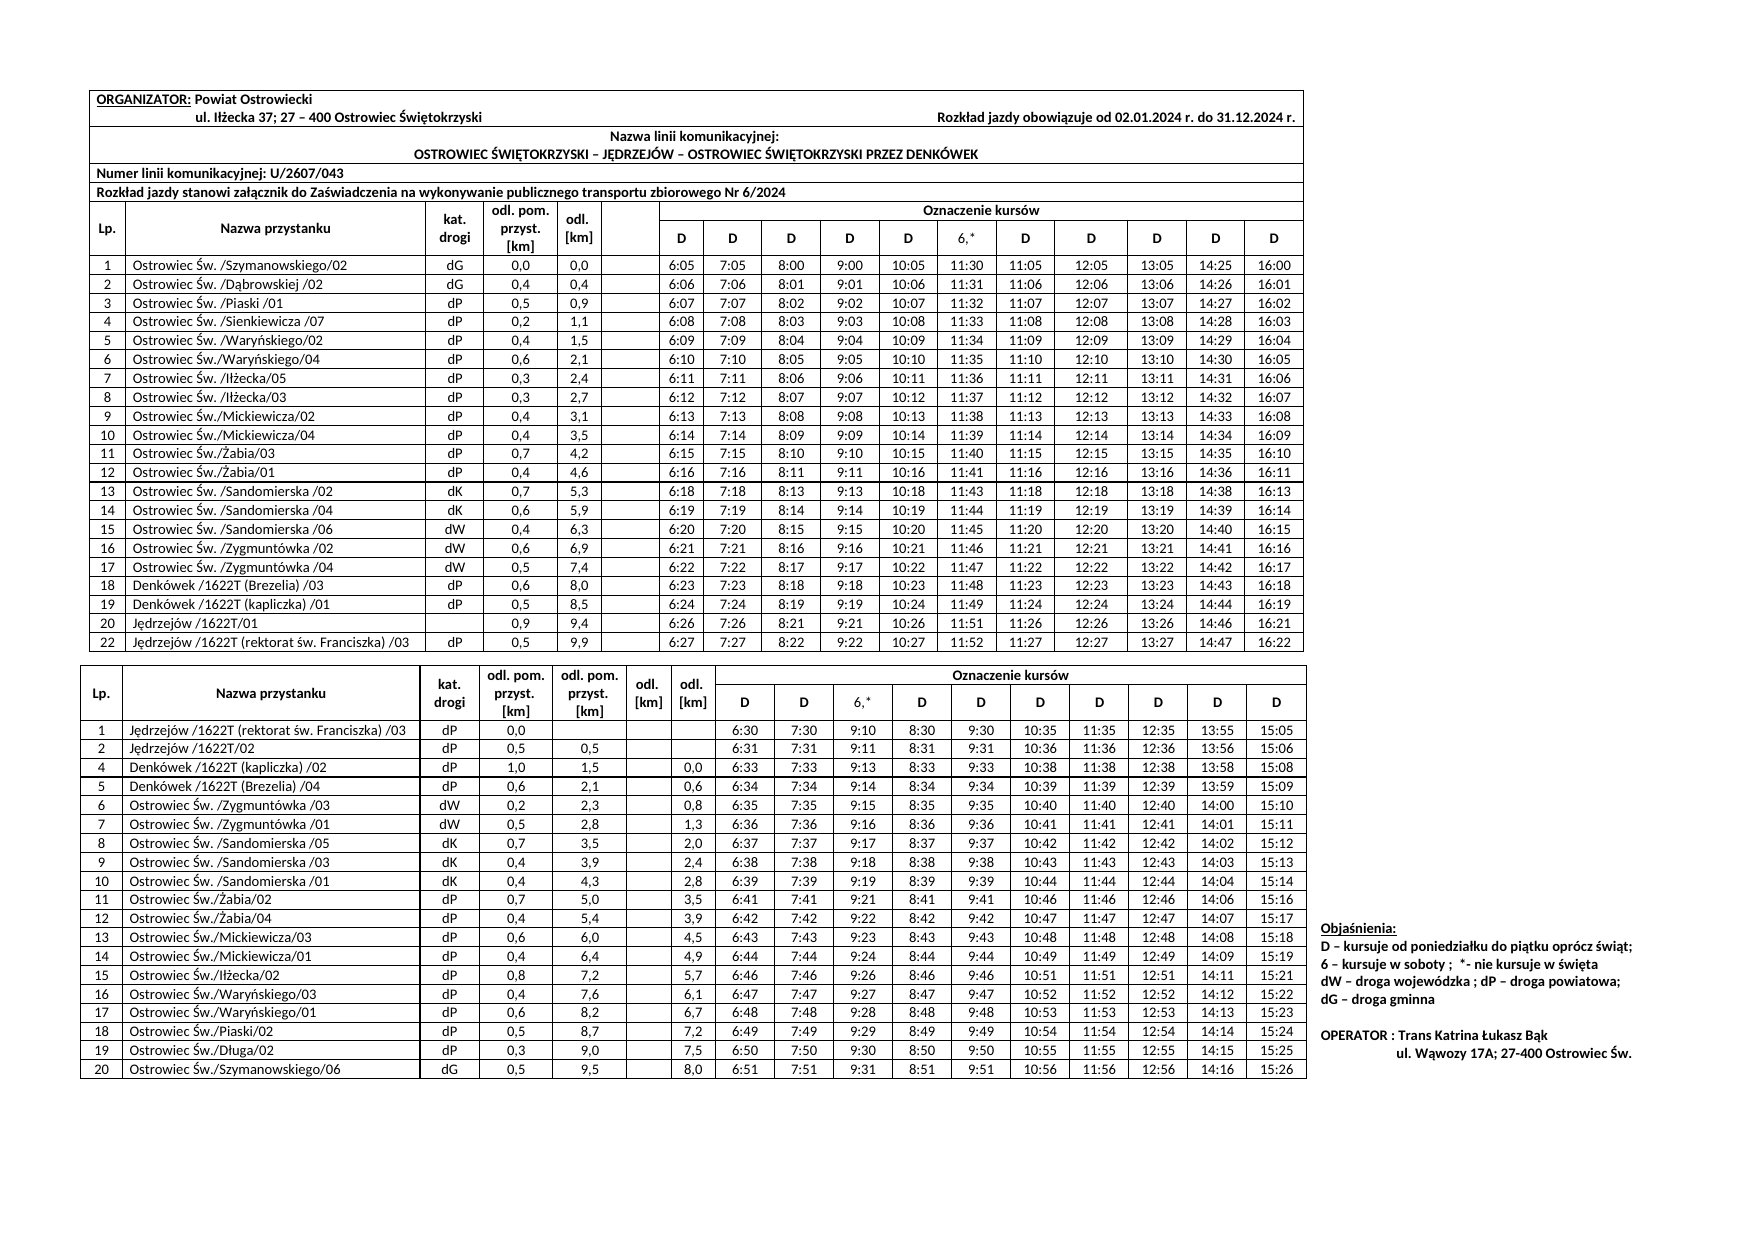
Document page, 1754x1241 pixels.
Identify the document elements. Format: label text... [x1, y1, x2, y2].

table_header Lp. [81, 666, 122, 720]
table_cell 13:16 [1128, 464, 1186, 481]
table_cell 7 [90, 369, 125, 387]
table_cell 12:35 [1129, 721, 1187, 739]
table_cell dP [421, 966, 479, 984]
table_cell Ostrowiec Św. /Zygmuntówka /01 [123, 815, 419, 833]
table_cell Nazwa przystanku [126, 202, 425, 255]
table_cell 9:50 [952, 1041, 1010, 1059]
table_cell [602, 445, 659, 462]
table_cell 16:02 [1245, 294, 1303, 312]
table_cell 12 [81, 910, 122, 927]
table_cell 8:35 [893, 796, 951, 814]
table_cell Ostrowiec Św. /Waryńskiego/02 [126, 332, 425, 349]
table_cell 7:15 [704, 445, 761, 462]
table_cell D [1070, 685, 1128, 720]
table_cell [672, 740, 715, 758]
table_cell [627, 834, 671, 852]
table_cell 8:19 [762, 596, 820, 613]
table_cell dP [421, 721, 479, 739]
table_cell 11:34 [938, 332, 996, 349]
table_cell [602, 596, 659, 613]
table_cell 9:19 [821, 596, 879, 613]
table_cell 13:11 [1128, 369, 1186, 387]
table_cell 10:53 [1011, 1004, 1069, 1022]
table_cell 10:10 [880, 350, 937, 368]
table_cell 7,5 [672, 1041, 715, 1059]
table_cell 0,4 [480, 872, 552, 889]
table_cell 9,4 [558, 614, 601, 632]
table_header Nazwa przystanku [123, 666, 419, 720]
table_cell 15:22 [1247, 985, 1306, 1003]
table_cell Jędrzejów /1622T (rektorat św. Franciszka) /03 [126, 633, 425, 651]
table_cell 6:35 [716, 796, 774, 814]
table_cell 8:38 [893, 853, 951, 871]
table_cell Ostrowiec Św./Szymanowskiego/06 [123, 1060, 419, 1078]
table_cell D [1128, 221, 1186, 255]
table_cell [627, 759, 671, 776]
table_cell 9:23 [834, 928, 892, 946]
text OPERATOR : Trans Katrina Łukasz Bąk ul. Wąwozy 17A; 27-400 Ostrowiec Św. [1307, 1026, 1665, 1062]
table_cell 6:33 [716, 759, 774, 776]
table_cell dW [421, 815, 479, 833]
table_cell 18 [81, 1023, 122, 1040]
table_cell 9:21 [821, 614, 879, 632]
table_cell 10:24 [880, 596, 937, 613]
table_cell 12:23 [1055, 577, 1127, 594]
table_cell dP [426, 426, 483, 444]
table_cell 5 [81, 778, 122, 795]
table_cell dP [421, 910, 479, 927]
table_cell 9:16 [821, 539, 879, 557]
table_header Oznaczenie kursów [716, 666, 1306, 684]
table_cell D [1245, 221, 1303, 255]
table_cell 10:40 [1011, 796, 1069, 814]
table_cell 8:01 [762, 275, 820, 293]
table_cell 8:31 [893, 740, 951, 758]
table_cell 12 [90, 464, 125, 481]
table_cell Ostrowiec Św. /Sienkiewicza /07 [126, 313, 425, 331]
table_cell 12:08 [1055, 313, 1127, 331]
table_cell 11:06 [997, 275, 1054, 293]
table_cell 0,2 [480, 796, 552, 814]
table_cell 7:21 [704, 539, 761, 557]
table_cell 15:25 [1247, 1041, 1306, 1059]
table_cell 8:34 [893, 778, 951, 795]
table_cell 16:06 [1245, 369, 1303, 387]
table_cell 15:19 [1247, 947, 1306, 965]
table_cell 12:38 [1129, 759, 1187, 776]
table_cell 10:35 [1011, 721, 1069, 739]
table_cell dK [421, 872, 479, 889]
table_cell 10:27 [880, 633, 937, 651]
table_cell 9:08 [821, 407, 879, 425]
table_cell 6:18 [660, 483, 703, 500]
table_cell 12:21 [1055, 539, 1127, 557]
table_cell 9:11 [834, 740, 892, 758]
table_cell 9:27 [834, 985, 892, 1003]
table_cell 10:48 [1011, 928, 1069, 946]
table_cell 9:26 [834, 966, 892, 984]
table_cell 8:13 [762, 483, 820, 500]
table_cell 14:38 [1187, 483, 1244, 500]
table_cell 13:07 [1128, 294, 1186, 312]
table_cell 5,7 [672, 966, 715, 984]
table_cell 14:13 [1188, 1004, 1246, 1022]
table_cell 12:18 [1055, 483, 1127, 500]
table_cell 6:09 [660, 332, 703, 349]
table_cell Ostrowiec Św./Długa/02 [123, 1041, 419, 1059]
table_cell 0,4 [484, 275, 557, 293]
table_cell [602, 483, 659, 500]
table_cell 9:01 [821, 275, 879, 293]
table_cell 9:09 [821, 426, 879, 444]
table_cell 16 [90, 539, 125, 557]
table_cell 0,5 [480, 1060, 552, 1078]
table_cell 7,2 [553, 966, 626, 984]
table_cell 10 [81, 872, 122, 889]
table_cell Denkówek /1622T (Brezelia) /04 [123, 778, 419, 795]
table_cell 12:42 [1129, 834, 1187, 852]
table_cell 9,0 [553, 1041, 626, 1059]
table_cell 11:38 [1070, 759, 1128, 776]
table_cell Ostrowiec Św. /Sandomierska /01 [123, 872, 419, 889]
table_cell 13:19 [1128, 501, 1186, 519]
table_cell 7:19 [704, 501, 761, 519]
table_cell 9:22 [821, 633, 879, 651]
table_cell 11:35 [938, 350, 996, 368]
table_cell Oznaczenie kursów [660, 202, 1303, 219]
table_cell 12:47 [1129, 910, 1187, 927]
table_cell 7:07 [704, 294, 761, 312]
table_cell 14:47 [1187, 633, 1244, 651]
table_cell D [1247, 685, 1306, 720]
table_cell [602, 520, 659, 538]
table_cell [627, 985, 671, 1003]
table_cell 14:34 [1187, 426, 1244, 444]
table_cell 10:06 [880, 275, 937, 293]
table_cell 11:39 [938, 426, 996, 444]
table_cell 14:44 [1187, 596, 1244, 613]
table_cell 15:12 [1247, 834, 1306, 852]
table_cell 6:19 [660, 501, 703, 519]
table_cell 9:14 [834, 778, 892, 795]
table_cell 7:46 [775, 966, 833, 984]
table_cell 10:22 [880, 558, 937, 576]
table_cell 9:30 [952, 721, 1010, 739]
table_cell 9:19 [834, 872, 892, 889]
table_cell 0,4 [484, 332, 557, 349]
table_cell 6:10 [660, 350, 703, 368]
table_cell 1,5 [558, 332, 601, 349]
table_cell Ostrowiec Św. /Sandomierska /04 [126, 501, 425, 519]
table_cell dG [421, 1060, 479, 1078]
table_cell 14:41 [1187, 539, 1244, 557]
table_cell 0,5 [484, 596, 557, 613]
table_cell 10:36 [1011, 740, 1069, 758]
table_cell Ostrowiec Św. /Zygmuntówka /04 [126, 558, 425, 576]
table_cell 7:41 [775, 891, 833, 908]
table_cell [627, 1023, 671, 1040]
table_cell Ostrowiec Św. /Sandomierska /05 [123, 834, 419, 852]
table_cell 0,4 [484, 464, 557, 481]
table_cell 16:03 [1245, 313, 1303, 331]
table_cell 10:13 [880, 407, 937, 425]
table_cell 10:14 [880, 426, 937, 444]
table_cell 12:43 [1129, 853, 1187, 871]
table_cell 10:11 [880, 369, 937, 387]
table_cell Ostrowiec Św./Żabia/02 [123, 891, 419, 908]
table_cell 16:05 [1245, 350, 1303, 368]
table_cell 6:38 [716, 853, 774, 871]
table_cell D [1129, 685, 1187, 720]
table_cell 16 [81, 985, 122, 1003]
table_cell 7:38 [775, 853, 833, 871]
table_cell 6:37 [716, 834, 774, 852]
table_cell dG [426, 256, 483, 274]
table_cell 14:43 [1187, 577, 1244, 594]
table_cell 13:15 [1128, 445, 1186, 462]
table_cell 11:46 [938, 539, 996, 557]
table_cell 9:35 [952, 796, 1010, 814]
table_cell 6:21 [660, 539, 703, 557]
table_cell 7 [81, 815, 122, 833]
table_cell 11:18 [997, 483, 1054, 500]
table_cell dP [421, 985, 479, 1003]
table_cell 12:15 [1055, 445, 1127, 462]
table_cell 14:03 [1188, 853, 1246, 871]
table_cell 11:16 [997, 464, 1054, 481]
table_cell kat. drogi [426, 202, 483, 255]
table_cell 9:22 [834, 910, 892, 927]
table_cell 11:52 [1070, 985, 1128, 1003]
table_cell 11:15 [997, 445, 1054, 462]
table_cell 11:52 [938, 633, 996, 651]
table_cell 13:58 [1188, 759, 1246, 776]
table_cell 10:16 [880, 464, 937, 481]
table_cell [602, 464, 659, 481]
table_cell 10:38 [1011, 759, 1069, 776]
table_cell 11:56 [1070, 1060, 1128, 1078]
table_cell 11:45 [938, 520, 996, 538]
table_cell 9:43 [952, 928, 1010, 946]
table_cell 14:25 [1187, 256, 1244, 274]
table_cell [602, 614, 659, 632]
table_cell 6:16 [660, 464, 703, 481]
table_cell 7:50 [775, 1041, 833, 1059]
table_cell 9:30 [834, 1041, 892, 1059]
table_cell 9:28 [834, 1004, 892, 1022]
table_cell 0,3 [484, 369, 557, 387]
table_cell 11:51 [1070, 966, 1128, 984]
table_cell 6:27 [660, 633, 703, 651]
table_cell 7:33 [775, 759, 833, 776]
table_cell 1 [90, 256, 125, 274]
table_cell 12:06 [1055, 275, 1127, 293]
table_cell 11:09 [997, 332, 1054, 349]
table_cell [627, 1004, 671, 1022]
table_cell 11:14 [997, 426, 1054, 444]
table_cell 8:17 [762, 558, 820, 576]
table_cell 7:16 [704, 464, 761, 481]
table_cell 7:18 [704, 483, 761, 500]
table_cell 8:30 [893, 721, 951, 739]
table_cell 14:32 [1187, 388, 1244, 406]
table_cell 8:44 [893, 947, 951, 965]
table_cell dP [421, 928, 479, 946]
table_cell 8:08 [762, 407, 820, 425]
table_cell 9:18 [834, 853, 892, 871]
table_cell 15:10 [1247, 796, 1306, 814]
table_cell [627, 966, 671, 984]
table_cell 6:39 [716, 872, 774, 889]
table_cell 12:20 [1055, 520, 1127, 538]
table_cell 9:17 [821, 558, 879, 576]
table_cell 0,7 [484, 445, 557, 462]
table_cell [602, 426, 659, 444]
table_cell 14:12 [1188, 985, 1246, 1003]
table_cell 0,4 [480, 910, 552, 927]
table_cell 9:49 [952, 1023, 1010, 1040]
table_cell 12:53 [1129, 1004, 1187, 1022]
table_cell 8:21 [762, 614, 820, 632]
table_cell 11:41 [938, 464, 996, 481]
table_cell 9:44 [952, 947, 1010, 965]
table_cell 9 [81, 853, 122, 871]
table_cell Nazwa linii komunikacyjnej: OSTROWIEC ŚWIĘTOKRZYSKI – JĘDRZEJÓW – OSTROWIEC ŚWIĘTOKRZYSKI PRZEZ DENKÓWEK [90, 127, 1303, 163]
table_cell 15:26 [1247, 1060, 1306, 1078]
table_cell 2,4 [672, 853, 715, 871]
table_cell 12:51 [1129, 966, 1187, 984]
table_cell 11:49 [1070, 947, 1128, 965]
table_cell 0,0 [480, 721, 552, 739]
table_cell D [1188, 685, 1246, 720]
table_cell 9:21 [834, 891, 892, 908]
table_cell 10:23 [880, 577, 937, 594]
table_cell 9:18 [821, 577, 879, 594]
table_cell 6:20 [660, 520, 703, 538]
table_cell 9:47 [952, 985, 1010, 1003]
table_cell 16:09 [1245, 426, 1303, 444]
table_cell 0,5 [484, 558, 557, 576]
table_cell dK [426, 483, 483, 500]
table_cell dP [426, 633, 483, 651]
table_cell 9:31 [952, 740, 1010, 758]
table_cell Ostrowiec Św. /Zygmuntówka /03 [123, 796, 419, 814]
table_cell 0,9 [558, 294, 601, 312]
table_cell 6 [81, 796, 122, 814]
table_cell 9 [90, 407, 125, 425]
table_cell Ostrowiec Św. /Sandomierska /03 [123, 853, 419, 871]
table_cell 8:03 [762, 313, 820, 331]
table_cell [627, 928, 671, 946]
table_cell 19 [81, 1041, 122, 1059]
table_cell 14:26 [1187, 275, 1244, 293]
table_cell [672, 721, 715, 739]
table_cell 13:56 [1188, 740, 1246, 758]
table_cell dP [421, 1041, 479, 1059]
table_cell D [762, 221, 820, 255]
table_header odl. pom. przyst. [km] [553, 666, 626, 720]
table_cell dP [426, 294, 483, 312]
table_cell dP [421, 759, 479, 776]
table_cell 11:49 [938, 596, 996, 613]
table_cell 12:55 [1129, 1041, 1187, 1059]
table_cell Ostrowiec Św./Waryńskiego/04 [126, 350, 425, 368]
table_cell 7:42 [775, 910, 833, 927]
table_cell 8:42 [893, 910, 951, 927]
table_cell 15:23 [1247, 1004, 1306, 1022]
table_cell 5,0 [553, 891, 626, 908]
table_cell 7:47 [775, 985, 833, 1003]
table_cell 3,5 [558, 426, 601, 444]
table_cell [627, 947, 671, 965]
table_cell 9:02 [821, 294, 879, 312]
table_cell 6,* [938, 221, 996, 255]
table_cell 14 [90, 501, 125, 519]
table_cell Ostrowiec Św. /Zygmuntówka /02 [126, 539, 425, 557]
table_cell 8:16 [762, 539, 820, 557]
table_cell [627, 1041, 671, 1059]
table_cell 0,5 [484, 294, 557, 312]
table_cell 11:23 [997, 577, 1054, 594]
table_cell 9:16 [834, 815, 892, 833]
table_cell 2,8 [553, 815, 626, 833]
table_cell 12:12 [1055, 388, 1127, 406]
table_cell 6:44 [716, 947, 774, 965]
table_cell 0,8 [672, 796, 715, 814]
table_cell 12:07 [1055, 294, 1127, 312]
table_cell 6,9 [558, 539, 601, 557]
table_cell 7:31 [775, 740, 833, 758]
table_cell [627, 778, 671, 795]
table_cell 9:31 [834, 1060, 892, 1078]
table_cell [627, 853, 671, 871]
table_cell 9:13 [821, 483, 879, 500]
table_cell 15:16 [1247, 891, 1306, 908]
table_cell 3,1 [558, 407, 601, 425]
table_cell dG [426, 275, 483, 293]
table_cell 0,6 [484, 350, 557, 368]
table_header kat. drogi [421, 666, 479, 720]
table_cell 9:17 [834, 834, 892, 852]
table_cell 10:05 [880, 256, 937, 274]
table_cell 13:18 [1128, 483, 1186, 500]
table_cell dW [426, 539, 483, 557]
table_cell 11:20 [997, 520, 1054, 538]
table_cell [602, 539, 659, 557]
table_cell 6:51 [716, 1060, 774, 1078]
table_cell 11:44 [1070, 872, 1128, 889]
table_cell 12:56 [1129, 1060, 1187, 1078]
table_cell 15:18 [1247, 928, 1306, 946]
table_cell 6,* [834, 685, 892, 720]
table_cell 16:13 [1245, 483, 1303, 500]
table_cell 16:07 [1245, 388, 1303, 406]
table_cell 4 [81, 759, 122, 776]
table_cell 10:19 [880, 501, 937, 519]
table_cell 0,7 [484, 483, 557, 500]
table_cell 14:00 [1188, 796, 1246, 814]
table_cell 22 [90, 633, 125, 651]
table_cell [627, 1060, 671, 1078]
table_cell 8,0 [672, 1060, 715, 1078]
table_cell 0,4 [484, 520, 557, 538]
table_cell 0,8 [480, 966, 552, 984]
table_cell 9:34 [952, 778, 1010, 795]
table_cell dP [426, 407, 483, 425]
table_cell 0,4 [484, 407, 557, 425]
table_cell 9:29 [834, 1023, 892, 1040]
table_cell D [880, 221, 937, 255]
table_cell 9:14 [821, 501, 879, 519]
table_cell 18 [90, 577, 125, 594]
table_cell 8:07 [762, 388, 820, 406]
table_cell 6:48 [716, 1004, 774, 1022]
table_cell 8:00 [762, 256, 820, 274]
table_cell Numer linii komunikacyjnej: U/2607/043 [90, 164, 1303, 182]
table_cell 7:48 [775, 1004, 833, 1022]
table_cell 11:31 [938, 275, 996, 293]
table_cell 7:43 [775, 928, 833, 946]
table_cell 17 [90, 558, 125, 576]
table_cell Jędrzejów /1622T (rektorat św. Franciszka) /03 [123, 721, 419, 739]
table_cell Ostrowiec Św./Żabia/04 [123, 910, 419, 927]
table_cell 16:17 [1245, 558, 1303, 576]
table_cell 1 [81, 721, 122, 739]
table_cell 8:41 [893, 891, 951, 908]
table_cell 8:15 [762, 520, 820, 538]
table_cell dW [426, 558, 483, 576]
table_cell 7:14 [704, 426, 761, 444]
table_cell [553, 721, 626, 739]
table_cell 14:09 [1188, 947, 1246, 965]
table_cell D [1187, 221, 1244, 255]
table_cell 8:51 [893, 1060, 951, 1078]
table_cell 6:26 [660, 614, 703, 632]
table_cell 11:35 [1070, 721, 1128, 739]
table_cell 12:09 [1055, 332, 1127, 349]
table_cell 3,5 [672, 891, 715, 908]
table_cell 6:06 [660, 275, 703, 293]
table_cell 0,6 [484, 501, 557, 519]
table_cell [602, 256, 659, 274]
table_cell Ostrowiec Św. /Dąbrowskiej /02 [126, 275, 425, 293]
table_cell 13:12 [1128, 388, 1186, 406]
table_cell 13:23 [1128, 577, 1186, 594]
table_header ORGANIZATOR: Powiat Ostrowiecki ul. Iłżecka 37; 27 – 400 Ostrowiec Świętokrzyski [90, 91, 696, 126]
table_cell 11:55 [1070, 1041, 1128, 1059]
table_cell [627, 796, 671, 814]
table_cell 6:05 [660, 256, 703, 274]
table_cell 12:14 [1055, 426, 1127, 444]
table_cell 10:21 [880, 539, 937, 557]
table_cell 8,5 [558, 596, 601, 613]
table_cell 6:36 [716, 815, 774, 833]
table_cell 12:19 [1055, 501, 1127, 519]
table_cell 13:14 [1128, 426, 1186, 444]
table_cell 9:33 [952, 759, 1010, 776]
table_cell 9,9 [558, 633, 601, 651]
table_cell 11:41 [1070, 815, 1128, 833]
table_cell 7:05 [704, 256, 761, 274]
table_cell 13:06 [1128, 275, 1186, 293]
table_cell 6:08 [660, 313, 703, 331]
table_cell [627, 721, 671, 739]
table_cell Ostrowiec Św. /Sandomierska /06 [126, 520, 425, 538]
table_cell 13:05 [1128, 256, 1186, 274]
table_cell 14:15 [1188, 1041, 1246, 1059]
table_cell 11:46 [1070, 891, 1128, 908]
table_cell 9:13 [834, 759, 892, 776]
table_cell 3,9 [553, 853, 626, 871]
table_cell 10:49 [1011, 947, 1069, 965]
table_cell 7:44 [775, 947, 833, 965]
table_cell 16:18 [1245, 577, 1303, 594]
table_cell 10:51 [1011, 966, 1069, 984]
table_cell dP [426, 388, 483, 406]
table_cell 12:48 [1129, 928, 1187, 946]
table_cell 14:40 [1187, 520, 1244, 538]
table_cell 5 [90, 332, 125, 349]
table_cell Lp. [90, 202, 125, 255]
table_cell D [997, 221, 1054, 255]
table_cell 12:10 [1055, 350, 1127, 368]
table_cell 11:12 [997, 388, 1054, 406]
table_cell 9:10 [821, 445, 879, 462]
table_cell 11 [81, 891, 122, 908]
table_cell 8,0 [558, 577, 601, 594]
table_cell 4,5 [672, 928, 715, 946]
table_cell 2 [81, 740, 122, 758]
table_cell 11:37 [938, 388, 996, 406]
table_cell 13:24 [1128, 596, 1186, 613]
table_cell [602, 407, 659, 425]
table_cell 14:16 [1188, 1060, 1246, 1078]
table_cell D [704, 221, 761, 255]
table_cell 7:35 [775, 796, 833, 814]
table_cell 1,0 [480, 759, 552, 776]
table_header odl. [km] [627, 666, 671, 720]
table_cell dP [426, 313, 483, 331]
table_cell 9:36 [952, 815, 1010, 833]
table_cell Ostrowiec Św. /Szymanowskiego/02 [126, 256, 425, 274]
table_cell 13 [90, 483, 125, 500]
table_cell 16:15 [1245, 520, 1303, 538]
table_cell 14:30 [1187, 350, 1244, 368]
table_cell 10:43 [1011, 853, 1069, 871]
table_cell 2,0 [672, 834, 715, 852]
table_cell 7:26 [704, 614, 761, 632]
table_cell 6:07 [660, 294, 703, 312]
table_cell 8 [81, 834, 122, 852]
table_cell 8 [90, 388, 125, 406]
table_cell 6:13 [660, 407, 703, 425]
table_cell 11:10 [997, 350, 1054, 368]
table_cell 12:13 [1055, 407, 1127, 425]
table_cell 16:19 [1245, 596, 1303, 613]
table_cell 10:12 [880, 388, 937, 406]
table_cell 10:47 [1011, 910, 1069, 927]
table_cell Jędrzejów /1622T/01 [126, 614, 425, 632]
table_cell 13:55 [1188, 721, 1246, 739]
table_cell 6 [90, 350, 125, 368]
table_cell 5,9 [558, 501, 601, 519]
table_cell 14:14 [1188, 1023, 1246, 1040]
table_cell 11:19 [997, 501, 1054, 519]
table_cell 0,4 [558, 275, 601, 293]
table_cell 14:08 [1188, 928, 1246, 946]
table_cell 13:26 [1128, 614, 1186, 632]
table_cell 8:14 [762, 501, 820, 519]
table_cell [602, 275, 659, 293]
table_cell [602, 350, 659, 368]
table_cell 0,0 [672, 759, 715, 776]
table_cell 7:11 [704, 369, 761, 387]
table_cell 10 [90, 426, 125, 444]
table_cell [602, 313, 659, 331]
table_cell odl. [km] [558, 202, 601, 255]
table_cell 11:11 [997, 369, 1054, 387]
table_cell 6,1 [672, 985, 715, 1003]
table_cell 11:40 [938, 445, 996, 462]
table_cell 11:48 [938, 577, 996, 594]
table_cell D [1011, 685, 1069, 720]
table_cell 7:08 [704, 313, 761, 331]
table_cell 16:04 [1245, 332, 1303, 349]
table_cell 12:41 [1129, 815, 1187, 833]
table_cell 12:54 [1129, 1023, 1187, 1040]
table_cell Ostrowiec Św./Iłżecka/02 [123, 966, 419, 984]
table_cell 7:24 [704, 596, 761, 613]
table_cell 2,1 [553, 778, 626, 795]
table_cell 14:28 [1187, 313, 1244, 331]
table_cell 19 [90, 596, 125, 613]
table_cell 11:51 [938, 614, 996, 632]
table_cell 7,4 [558, 558, 601, 576]
table_cell 6:22 [660, 558, 703, 576]
table_cell 6:15 [660, 445, 703, 462]
table_cell 13:21 [1128, 539, 1186, 557]
table_cell 11:21 [997, 539, 1054, 557]
table_cell 16:00 [1245, 256, 1303, 274]
table_cell 0,4 [480, 853, 552, 871]
table_cell 12:05 [1055, 256, 1127, 274]
table_cell 11:33 [938, 313, 996, 331]
table_cell 6:11 [660, 369, 703, 387]
table_header odl. [km] [672, 666, 715, 720]
table_cell 11:27 [997, 633, 1054, 651]
table_cell 2,8 [672, 872, 715, 889]
text D – kursuje od poniedziałku do piątku oprócz świąt; 6 – kursuje w soboty ; *- nie kursuje w święta [1307, 937, 1665, 973]
table_cell [602, 202, 659, 255]
table_cell 12:40 [1129, 796, 1187, 814]
table_cell 16:01 [1245, 275, 1303, 293]
table_cell 14:07 [1188, 910, 1246, 927]
table_cell 11:43 [938, 483, 996, 500]
table_cell 12:16 [1055, 464, 1127, 481]
table_cell 8:36 [893, 815, 951, 833]
table_cell 3,9 [672, 910, 715, 927]
table_cell 7:20 [704, 520, 761, 538]
table_cell 6:47 [716, 985, 774, 1003]
table_cell 11:05 [997, 256, 1054, 274]
table_cell dK [421, 853, 479, 871]
table_cell 0,6 [672, 778, 715, 795]
table_cell 0,6 [480, 778, 552, 795]
table_cell 6:14 [660, 426, 703, 444]
table_cell 0,5 [484, 633, 557, 651]
table_cell 7:10 [704, 350, 761, 368]
table_cell 14:01 [1188, 815, 1246, 833]
table_cell 7:13 [704, 407, 761, 425]
table_cell 7:27 [704, 633, 761, 651]
table_cell 2 [90, 275, 125, 293]
table_cell [627, 740, 671, 758]
table_cell 0,5 [480, 815, 552, 833]
table_cell 8:50 [893, 1041, 951, 1059]
table_cell 8:39 [893, 872, 951, 889]
table_cell 8:04 [762, 332, 820, 349]
table_cell 7:22 [704, 558, 761, 576]
table_cell [627, 910, 671, 927]
table_cell 6:31 [716, 740, 774, 758]
table_cell dP [421, 778, 479, 795]
table_cell 8:22 [762, 633, 820, 651]
table_cell dW [426, 520, 483, 538]
table_cell 1,1 [558, 313, 601, 331]
table_cell 7:09 [704, 332, 761, 349]
table_cell D [716, 685, 774, 720]
table_cell 10:54 [1011, 1023, 1069, 1040]
table_cell 2,3 [553, 796, 626, 814]
table_cell Denkówek /1622T (kapliczka) /02 [123, 759, 419, 776]
table_cell 4,3 [553, 872, 626, 889]
table_cell 0,0 [558, 256, 601, 274]
table_cell 8:05 [762, 350, 820, 368]
table_cell Rozkład jazdy stanowi załącznik do Zaświadczenia na wykonywanie publicznego transportu zbiorowego Nr 6/2024 [90, 183, 1303, 201]
table_cell 13:09 [1128, 332, 1186, 349]
table_cell 6:42 [716, 910, 774, 927]
table_cell 10:09 [880, 332, 937, 349]
table_cell 12:44 [1129, 872, 1187, 889]
table_cell 9:38 [952, 853, 1010, 871]
table_cell 16:21 [1245, 614, 1303, 632]
table_cell 4,2 [558, 445, 601, 462]
table_cell 9:15 [834, 796, 892, 814]
table_cell 11:47 [938, 558, 996, 576]
table_cell 10:20 [880, 520, 937, 538]
table_cell dP [421, 1004, 479, 1022]
table_cell D [1055, 221, 1127, 255]
table_cell 8:48 [893, 1004, 951, 1022]
table_cell dP [421, 740, 479, 758]
table_cell [627, 872, 671, 889]
table_cell 8:43 [893, 928, 951, 946]
table_cell dK [426, 501, 483, 519]
table_cell dP [426, 577, 483, 594]
table_cell 13:20 [1128, 520, 1186, 538]
table_cell 12:36 [1129, 740, 1187, 758]
table_cell 13:13 [1128, 407, 1186, 425]
table_cell 6:49 [716, 1023, 774, 1040]
table_cell 8:09 [762, 426, 820, 444]
table_cell 8,2 [553, 1004, 626, 1022]
table_cell 14:31 [1187, 369, 1244, 387]
table_cell 20 [81, 1060, 122, 1078]
table_cell 0,6 [480, 1004, 552, 1022]
table_header Rozkład jazdy obowiązuje od 02.01.2024 r. do 31.12.2024 r. [696, 91, 1303, 126]
table_cell 7:39 [775, 872, 833, 889]
table_cell 6:34 [716, 778, 774, 795]
table_cell 4,9 [672, 947, 715, 965]
table_cell 9:42 [952, 910, 1010, 927]
table_cell 6:24 [660, 596, 703, 613]
table_cell 11:43 [1070, 853, 1128, 871]
table_cell dP [421, 947, 479, 965]
table_cell dP [426, 445, 483, 462]
table_cell Ostrowiec Św./Mickiewicza/04 [126, 426, 425, 444]
table_cell D [660, 221, 703, 255]
table_cell 11:44 [938, 501, 996, 519]
table_cell 15:17 [1247, 910, 1306, 927]
table_cell 12:39 [1129, 778, 1187, 795]
table_cell 0,6 [484, 539, 557, 557]
table_cell 7:06 [704, 275, 761, 293]
table_cell odl. pom. przyst. [km] [484, 202, 557, 255]
table_cell 3,5 [553, 834, 626, 852]
table_cell 10:26 [880, 614, 937, 632]
table_cell Ostrowiec Św. /Piaski /01 [126, 294, 425, 312]
table_cell [426, 614, 483, 632]
table_cell 10:07 [880, 294, 937, 312]
table_cell 9:11 [821, 464, 879, 481]
table_cell 11:08 [997, 313, 1054, 331]
table_cell 14:29 [1187, 332, 1244, 349]
table_cell 10:44 [1011, 872, 1069, 889]
table_cell 12:46 [1129, 891, 1187, 908]
table_cell 6,3 [558, 520, 601, 538]
table_cell 10:52 [1011, 985, 1069, 1003]
table_cell 9:41 [952, 891, 1010, 908]
table_cell [602, 577, 659, 594]
table_cell dP [421, 891, 479, 908]
table_cell 0,4 [480, 985, 552, 1003]
table_cell 0,4 [484, 426, 557, 444]
table_cell 11:53 [1070, 1004, 1128, 1022]
table_cell 8:37 [893, 834, 951, 852]
table_cell 11:39 [1070, 778, 1128, 795]
table_cell 12:27 [1055, 633, 1127, 651]
table_cell dP [421, 1023, 479, 1040]
table_cell 9:00 [821, 256, 879, 274]
table_cell 5,4 [553, 910, 626, 927]
table_cell 7:51 [775, 1060, 833, 1078]
table_cell 7:30 [775, 721, 833, 739]
table_cell Ostrowiec Św./Mickiewicza/02 [126, 407, 425, 425]
table_cell 9:51 [952, 1060, 1010, 1078]
table_cell 16:10 [1245, 445, 1303, 462]
table_cell 0,0 [484, 256, 557, 274]
table_cell 8:18 [762, 577, 820, 594]
table_cell 14:46 [1187, 614, 1244, 632]
table_cell 9:37 [952, 834, 1010, 852]
table_cell 13 [81, 928, 122, 946]
table_cell 14 [81, 947, 122, 965]
table_cell 11:30 [938, 256, 996, 274]
table_cell 15:14 [1247, 872, 1306, 889]
table_cell 8:49 [893, 1023, 951, 1040]
table_cell 9:10 [834, 721, 892, 739]
table_cell 11:13 [997, 407, 1054, 425]
table_cell 6,0 [553, 928, 626, 946]
table_cell [627, 891, 671, 908]
table_cell 0,7 [480, 891, 552, 908]
table_cell [602, 501, 659, 519]
table_cell Ostrowiec Św. /Iłżecka/05 [126, 369, 425, 387]
table_cell 12:24 [1055, 596, 1127, 613]
table_cell 10:55 [1011, 1041, 1069, 1059]
table_cell Denkówek /1622T (Brezelia) /03 [126, 577, 425, 594]
table_cell dP [426, 464, 483, 481]
table_cell Ostrowiec Św./Żabia/01 [126, 464, 425, 481]
table_cell 11:47 [1070, 910, 1128, 927]
table_cell 5,3 [558, 483, 601, 500]
table_cell 17 [81, 1004, 122, 1022]
table_cell 3 [90, 294, 125, 312]
table_cell 11:26 [997, 614, 1054, 632]
table_cell 11:22 [997, 558, 1054, 576]
table_cell [602, 558, 659, 576]
table_cell 9:46 [952, 966, 1010, 984]
table_cell 12:52 [1129, 985, 1187, 1003]
table_cell 7:12 [704, 388, 761, 406]
table_cell 11:48 [1070, 928, 1128, 946]
table_cell D [952, 685, 1010, 720]
table_cell 11:36 [938, 369, 996, 387]
table_cell 8:11 [762, 464, 820, 481]
table_cell 11:24 [997, 596, 1054, 613]
table_cell 14:06 [1188, 891, 1246, 908]
table_cell 15:09 [1247, 778, 1306, 795]
table_cell [602, 388, 659, 406]
table_cell 7,2 [672, 1023, 715, 1040]
table_cell 9:05 [821, 350, 879, 368]
table_cell 6:30 [716, 721, 774, 739]
table_cell Ostrowiec Św./Mickiewicza/03 [123, 928, 419, 946]
table_cell 13:10 [1128, 350, 1186, 368]
table_cell 9:48 [952, 1004, 1010, 1022]
table_cell 0,5 [553, 740, 626, 758]
table_cell 8,7 [553, 1023, 626, 1040]
table_cell [602, 633, 659, 651]
table_cell 10:08 [880, 313, 937, 331]
table_cell [602, 332, 659, 349]
table_cell 8:02 [762, 294, 820, 312]
table_cell [602, 294, 659, 312]
table_cell 0,3 [480, 1041, 552, 1059]
table_cell 0,3 [484, 388, 557, 406]
table_cell 8:46 [893, 966, 951, 984]
table_cell 0,6 [480, 928, 552, 946]
table_cell 7:36 [775, 815, 833, 833]
table_cell 12:49 [1129, 947, 1187, 965]
table_cell 14:33 [1187, 407, 1244, 425]
table_cell 2,7 [558, 388, 601, 406]
table_cell 6,7 [672, 1004, 715, 1022]
table_cell 12:11 [1055, 369, 1127, 387]
table_cell 15:13 [1247, 853, 1306, 871]
table_cell 9:24 [834, 947, 892, 965]
table_cell 15:05 [1247, 721, 1306, 739]
table_cell 1,3 [672, 815, 715, 833]
table_cell 9:06 [821, 369, 879, 387]
table_cell 8:06 [762, 369, 820, 387]
table_cell Ostrowiec Św./Waryńskiego/01 [123, 1004, 419, 1022]
table_cell 13:22 [1128, 558, 1186, 576]
table_cell dP [426, 596, 483, 613]
table_cell 7:49 [775, 1023, 833, 1040]
text Objaśnienia: [1307, 919, 1665, 937]
table_cell 2,1 [558, 350, 601, 368]
table_cell 6:50 [716, 1041, 774, 1059]
table_cell 6:46 [716, 966, 774, 984]
table_cell Ostrowiec Św./Mickiewicza/01 [123, 947, 419, 965]
table_cell 16:14 [1245, 501, 1303, 519]
table_cell 0,6 [484, 577, 557, 594]
table_cell 14:35 [1187, 445, 1244, 462]
table_cell 2,4 [558, 369, 601, 387]
table_cell 9:15 [821, 520, 879, 538]
table_cell 14:04 [1188, 872, 1246, 889]
table_cell 16:16 [1245, 539, 1303, 557]
table_cell D [821, 221, 879, 255]
table_cell 15:11 [1247, 815, 1306, 833]
table_cell 6:23 [660, 577, 703, 594]
table_cell 9,5 [553, 1060, 626, 1078]
table_cell 0,5 [480, 740, 552, 758]
table_cell 7,6 [553, 985, 626, 1003]
table_cell 10:46 [1011, 891, 1069, 908]
table_cell 16:22 [1245, 633, 1303, 651]
table_cell 9:04 [821, 332, 879, 349]
table_cell 6,4 [553, 947, 626, 965]
table_cell dW [421, 796, 479, 814]
table_cell 12:26 [1055, 614, 1127, 632]
table_cell D [775, 685, 833, 720]
table_cell 13:59 [1188, 778, 1246, 795]
table_cell 0,5 [480, 1023, 552, 1040]
text dW – droga wojewódzka ; dP – droga powiatowa; dG – droga gminna [1307, 973, 1665, 1026]
table_cell [602, 369, 659, 387]
table_cell 10:56 [1011, 1060, 1069, 1078]
table_cell Ostrowiec Św./Waryńskiego/03 [123, 985, 419, 1003]
table_cell 11:36 [1070, 740, 1128, 758]
table_cell Ostrowiec Św. /Iłżecka/03 [126, 388, 425, 406]
table_cell 14:42 [1187, 558, 1244, 576]
table_cell 11:42 [1070, 834, 1128, 852]
table_cell dP [426, 332, 483, 349]
table_cell 16:08 [1245, 407, 1303, 425]
table_cell 15 [90, 520, 125, 538]
table_cell D [893, 685, 951, 720]
table_cell 11:54 [1070, 1023, 1128, 1040]
table_cell Ostrowiec Św./Piaski/02 [123, 1023, 419, 1040]
table_cell 8:33 [893, 759, 951, 776]
table_cell 6:43 [716, 928, 774, 946]
table_cell 14:27 [1187, 294, 1244, 312]
table_cell 10:18 [880, 483, 937, 500]
table_cell 7:34 [775, 778, 833, 795]
table_cell 15:08 [1247, 759, 1306, 776]
table_cell 20 [90, 614, 125, 632]
table_cell 9:03 [821, 313, 879, 331]
table_cell Ostrowiec Św./Żabia/03 [126, 445, 425, 462]
table_cell 15:24 [1247, 1023, 1306, 1040]
table_cell 0,7 [480, 834, 552, 852]
table_cell 16:11 [1245, 464, 1303, 481]
table_cell 10:41 [1011, 815, 1069, 833]
table_cell 12:22 [1055, 558, 1127, 576]
table_cell 15:21 [1247, 966, 1306, 984]
table_cell 4,6 [558, 464, 601, 481]
table_cell Jędrzejów /1622T/02 [123, 740, 419, 758]
table_cell dP [426, 369, 483, 387]
table_cell 11:07 [997, 294, 1054, 312]
table_cell 15 [81, 966, 122, 984]
table_cell 9:39 [952, 872, 1010, 889]
table_cell Denkówek /1622T (kapliczka) /01 [126, 596, 425, 613]
table_cell 6:12 [660, 388, 703, 406]
table_cell 10:15 [880, 445, 937, 462]
table_cell 8:10 [762, 445, 820, 462]
table_cell 0,4 [480, 947, 552, 965]
table_cell 10:42 [1011, 834, 1069, 852]
table_cell [627, 815, 671, 833]
table_cell dP [426, 350, 483, 368]
table_cell 7:37 [775, 834, 833, 852]
table_cell 11:40 [1070, 796, 1128, 814]
table_header odl. pom. przyst. [km] [480, 666, 552, 720]
table_cell 11:32 [938, 294, 996, 312]
table_cell 13:27 [1128, 633, 1186, 651]
table_cell 8:47 [893, 985, 951, 1003]
table_cell Ostrowiec Św. /Sandomierska /02 [126, 483, 425, 500]
table_cell 10:39 [1011, 778, 1069, 795]
table_cell 14:36 [1187, 464, 1244, 481]
table_cell 14:11 [1188, 966, 1246, 984]
table_cell 9:07 [821, 388, 879, 406]
table_cell 6:41 [716, 891, 774, 908]
table_cell 0,2 [484, 313, 557, 331]
table_cell 0,9 [484, 614, 557, 632]
table_cell 14:02 [1188, 834, 1246, 852]
table_cell 1,5 [553, 759, 626, 776]
table_cell 15:06 [1247, 740, 1306, 758]
table_cell 13:08 [1128, 313, 1186, 331]
table_cell dK [421, 834, 479, 852]
table_cell 11 [90, 445, 125, 462]
table_cell 14:39 [1187, 501, 1244, 519]
table_cell 4 [90, 313, 125, 331]
table_cell 7:23 [704, 577, 761, 594]
table_cell 11:38 [938, 407, 996, 425]
